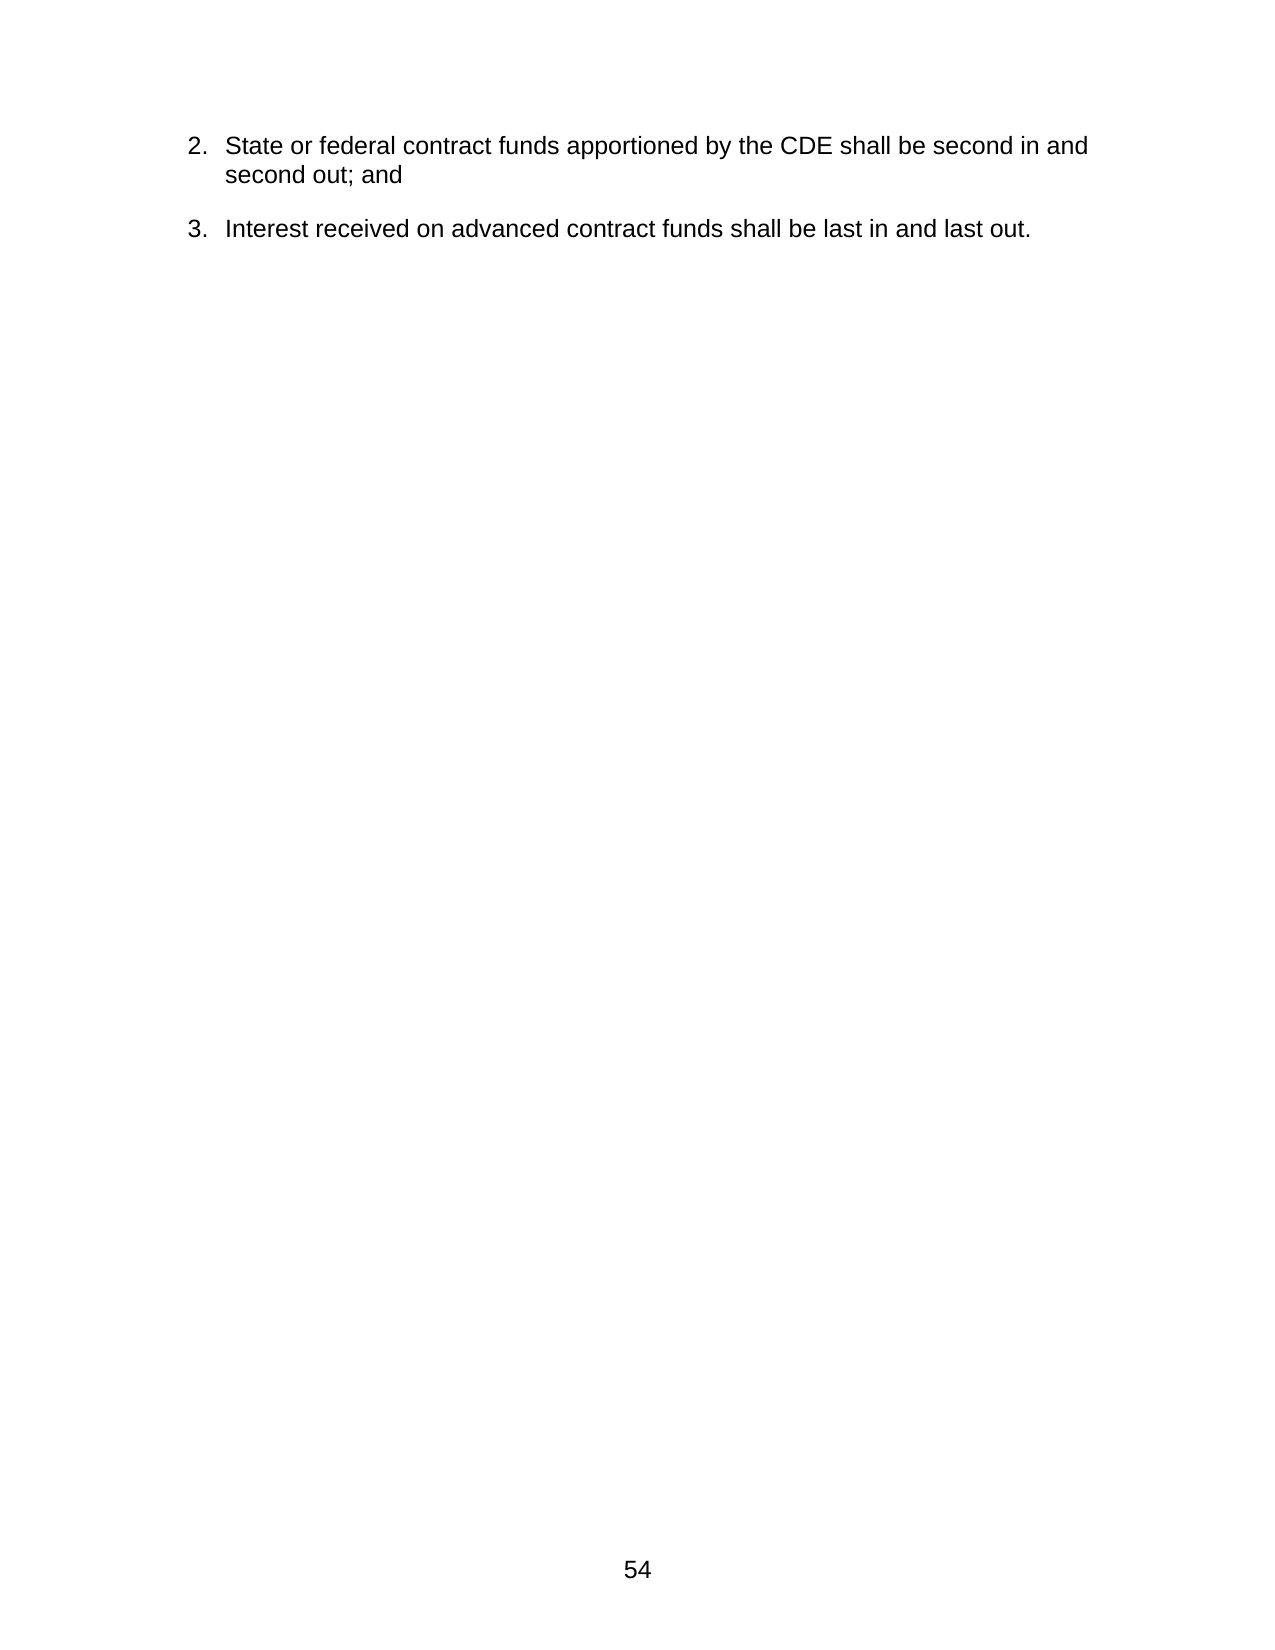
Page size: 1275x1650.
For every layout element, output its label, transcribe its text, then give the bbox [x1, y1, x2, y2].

list Interest received on advanced contract funds shall be last in and last out. [187, 214, 1162, 242]
list State or federal contract funds apportioned by the CDE shall be second in and second out; and [187, 131, 1162, 189]
